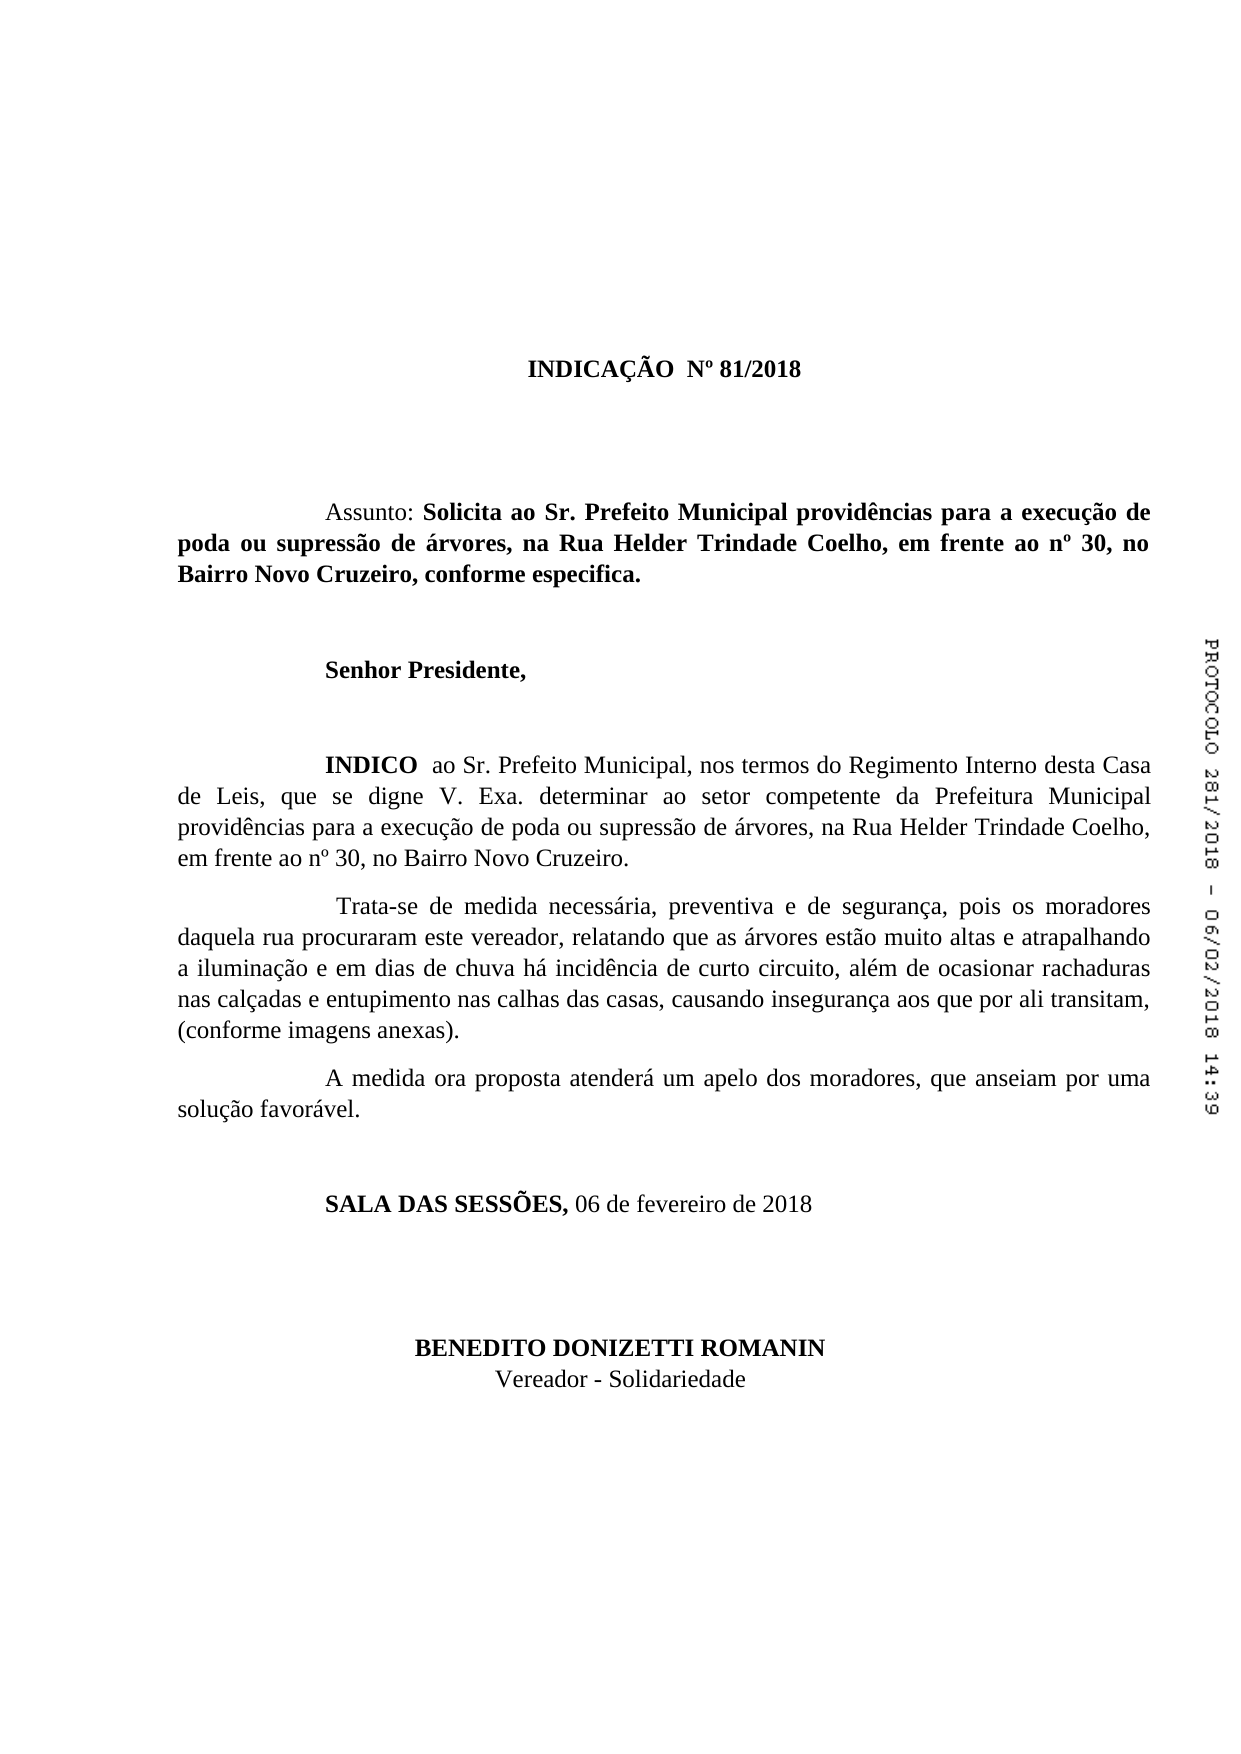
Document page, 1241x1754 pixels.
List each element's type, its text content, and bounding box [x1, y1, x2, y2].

text INDICO ao Sr. Prefeito Municipal, nos termos do Regimento Interno desta Casa de Leis, que se digne V. Exa. determinar ao setor competente da Prefeitura Municipal providências para a execução de poda ou supressão de árvores, na Rua Helder Trindade Coelho, em frente ao nº 30, no Bairro Novo Cruzeiro. [177, 750, 1152, 872]
text BENEDITO DONIZETTI ROMANIN [0, 1333, 1240, 1361]
text Trata-se de medida necessária, preventiva e de segurança, pois os moradores daquela rua procuraram este vereador, relatando que as árvores estão muito altas e atrapalhando a iluminação e em dias de chuva há incidência de curto circuito, além de ocasionar rachaduras nas calçadas e entupimento nas calhas das casas, causando insegurança aos que por ali transitam, (conforme imagens anexas). [177, 891, 1152, 1044]
text Senhor Presidente, [177, 655, 1152, 684]
text SALA DAS SESSÕES, 06 de fevereiro de 2018 [177, 1189, 1152, 1218]
text Assunto: Solicita ao Sr. Prefeito Municipal providências para a execução de poda ou supressão de árvores, na Rua Helder Trindade Coelho, em frente ao nº 30, no Bairro Novo Cruzeiro, conforme especifica. [177, 497, 1152, 588]
text A medida ora proposta atenderá um apelo dos moradores, que anseiam por uma solução favorável. [177, 1063, 1152, 1123]
text INDICAÇÃO Nº 81/2018 [177, 354, 1152, 383]
picture [1177, 635, 1241, 1119]
text Vereador - Solidariedade [0, 1364, 1240, 1392]
